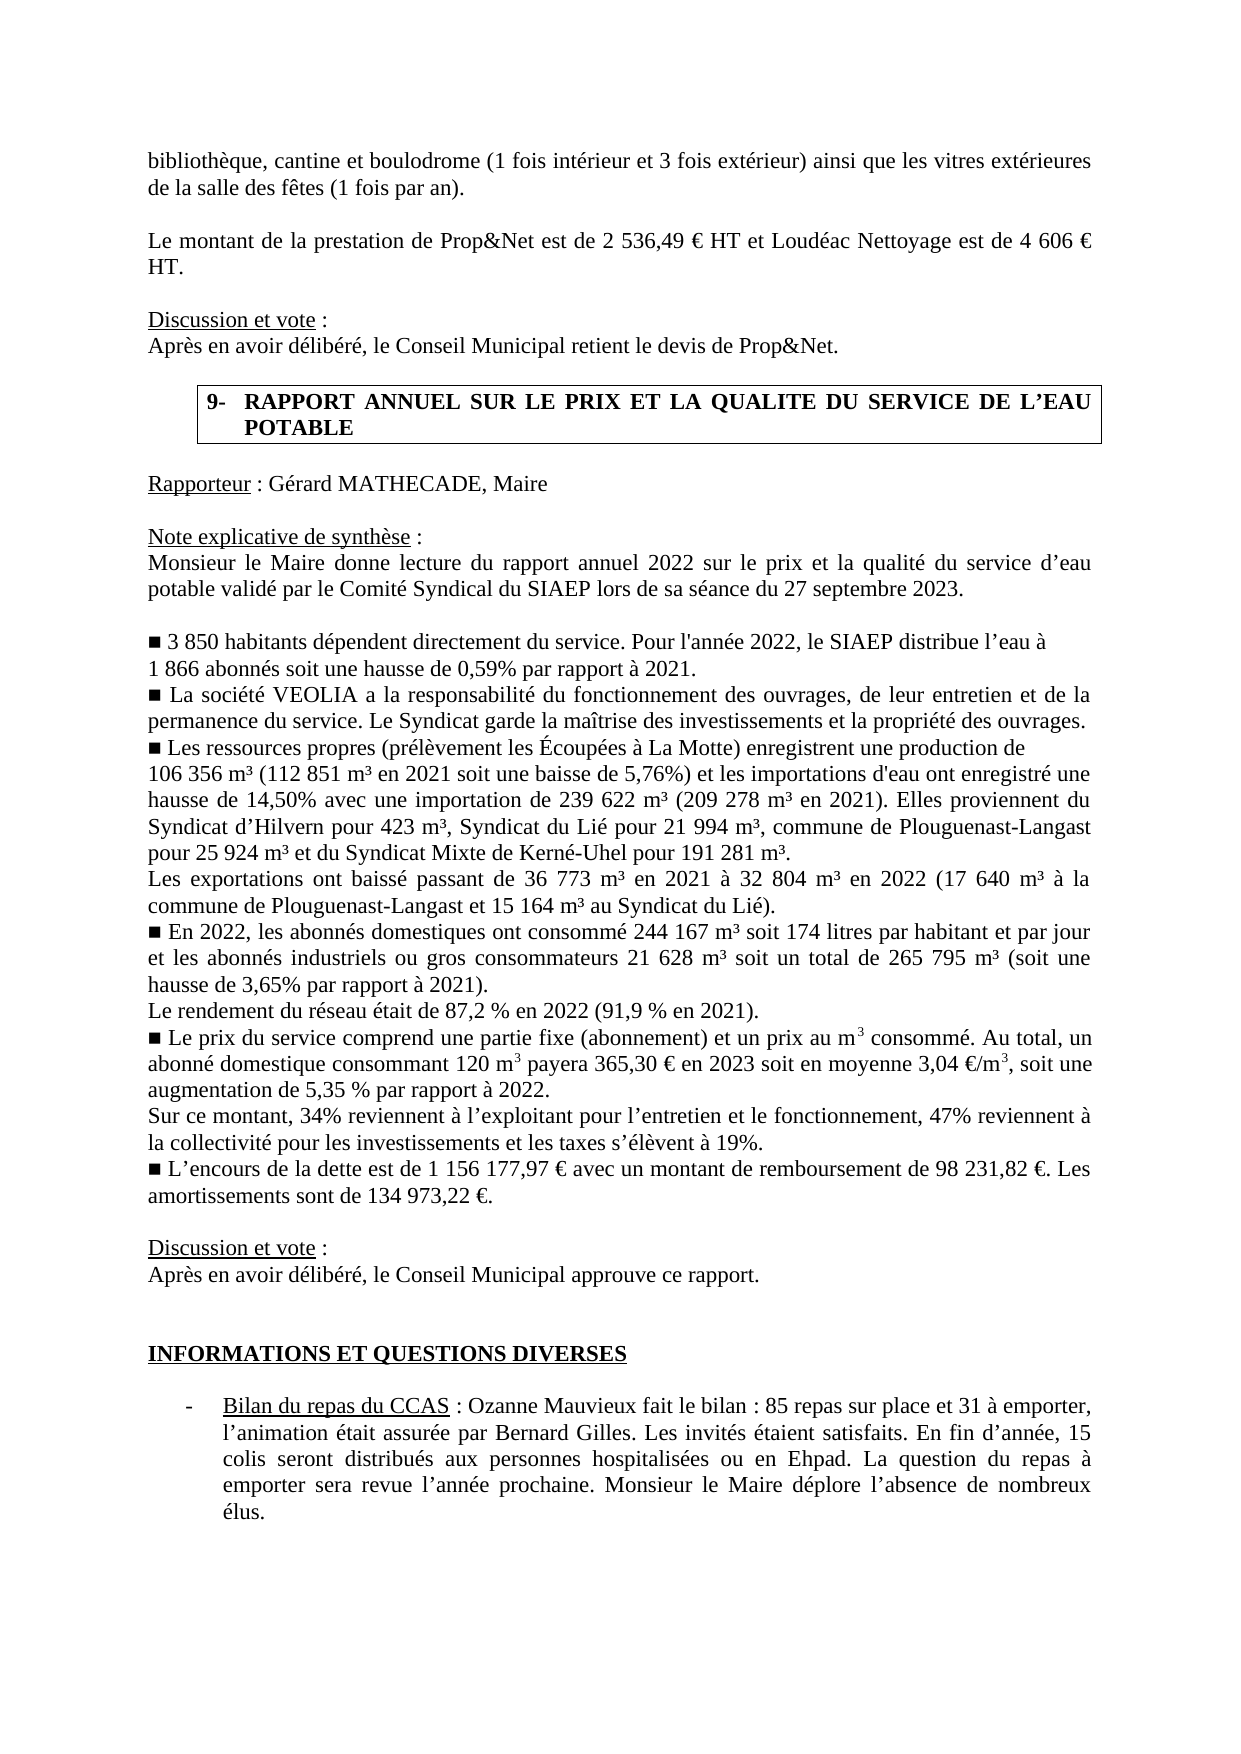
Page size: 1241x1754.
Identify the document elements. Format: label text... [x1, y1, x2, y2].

text Monsieur le Maire donne lecture du rapport annuel 2022 sur le prix et la qualité du service d’eau potable validé par le Comité Syndical du SIAEP lors de sa séance du 27 septembre 2023. [148, 549, 1093, 602]
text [148, 148, 1093, 200]
text Discussion et vote : [148, 306, 1093, 332]
text Après en avoir délibéré, le Conseil Municipal approuve ce rapport. [148, 1261, 1093, 1287]
text Les exportations ont baissé passant de 36 773 m³ en 2021 à 32 804 m³ en 2022 (17 640 m³ à la commune de Plouguenast-Langast et 15 164 m³ au Syndicat du Lié). [148, 865, 1093, 918]
text Le rendement du réseau était de 87,2 % en 2022 (91,9 % en 2021). [148, 997, 1093, 1023]
text INFORMATIONS ET QUESTIONS DIVERSES [148, 1340, 1093, 1366]
text Après en avoir délibéré, le Conseil Municipal retient le devis de Prop&Net. [148, 332, 1093, 358]
text ■ Les ressources propres (prélèvement les Écoupées à La Motte) enregistrent une production de [148, 734, 1093, 760]
text ■ Le prix du service comprend une partie fixe (abonnement) et un prix au m3 consommé. Au total, un abonné domestique consommant 120 m3 payera 365,30 € en 2023 soit en moyenne 3,04 €/m3, soit une augmentation de 5,35 % par rapport à 2022. [148, 1023, 1093, 1103]
text ■ L’encours de la dette est de 1 156 177,97 € avec un montant de remboursement de 98 231,82 €. Les amortissements sont de 134 973,22 €. [148, 1155, 1093, 1208]
list RAPPORT ANNUEL SUR LE PRIX ET LA QUALITE DU SERVICE DE L’EAU POTABLE [198, 386, 1101, 443]
text 106 356 m³ (112 851 m³ en 2021 soit une baisse de 5,76%) et les importations d'eau ont enregistré une hausse de 14,50% avec une importation de 239 622 m³ (209 278 m³ en 2021). Elles proviennent du Syndicat d’Hilvern pour 423 m³, Syndicat du Lié pour 21 994 m³, commune de Plouguenast-Langast pour 25 924 m³ et du Syndicat Mixte de Kerné-Uhel pour 191 281 m³. [148, 760, 1093, 865]
text Rapporteur : Gérard MATHECADE, Maire [148, 470, 1093, 496]
list Bilan du repas du CCAS : Ozanne Mauvieux fait le bilan : 85 repas sur place et 31 à emporter, l’animation était assurée par Bernard Gilles. Les invités étaient satisfaits. En fin d’année, 15 colis seront distribués aux personnes hospitalisées ou en Ehpad. La question du repas à emporter sera revue l’année prochaine. Monsieur le Maire déplore l’absence de nombreux élus. [185, 1392, 1093, 1524]
text Sur ce montant, 34% reviennent à l’exploitant pour l’entretien et le fonctionnement, 47% reviennent à la collectivité pour les investissements et les taxes s’élèvent à 19%. [148, 1103, 1093, 1155]
text Le montant de la prestation de Prop&Net est de 2 536,49 € HT et Loudéac Nettoyage est de 4 606 € HT. [148, 227, 1093, 279]
text ■ La société VEOLIA a la responsabilité du fonctionnement des ouvrages, de leur entretien et de la permanence du service. Le Syndicat garde la maîtrise des investissements et la propriété des ouvrages. [148, 681, 1093, 734]
text ■ En 2022, les abonnés domestiques ont consommé 244 167 m³ soit 174 litres par habitant et par jour et les abonnés industriels ou gros consommateurs 21 628 m³ soit un total de 265 795 m³ (soit une hausse de 3,65% par rapport à 2021). [148, 918, 1093, 997]
text ■ 3 850 habitants dépendent directement du service. Pour l'année 2022, le SIAEP distribue l’eau à [148, 628, 1093, 654]
text 1 866 abonnés soit une hausse de 0,59% par rapport à 2021. [148, 654, 1093, 681]
text Note explicative de synthèse : [148, 523, 1093, 549]
text Discussion et vote : [148, 1234, 1093, 1261]
